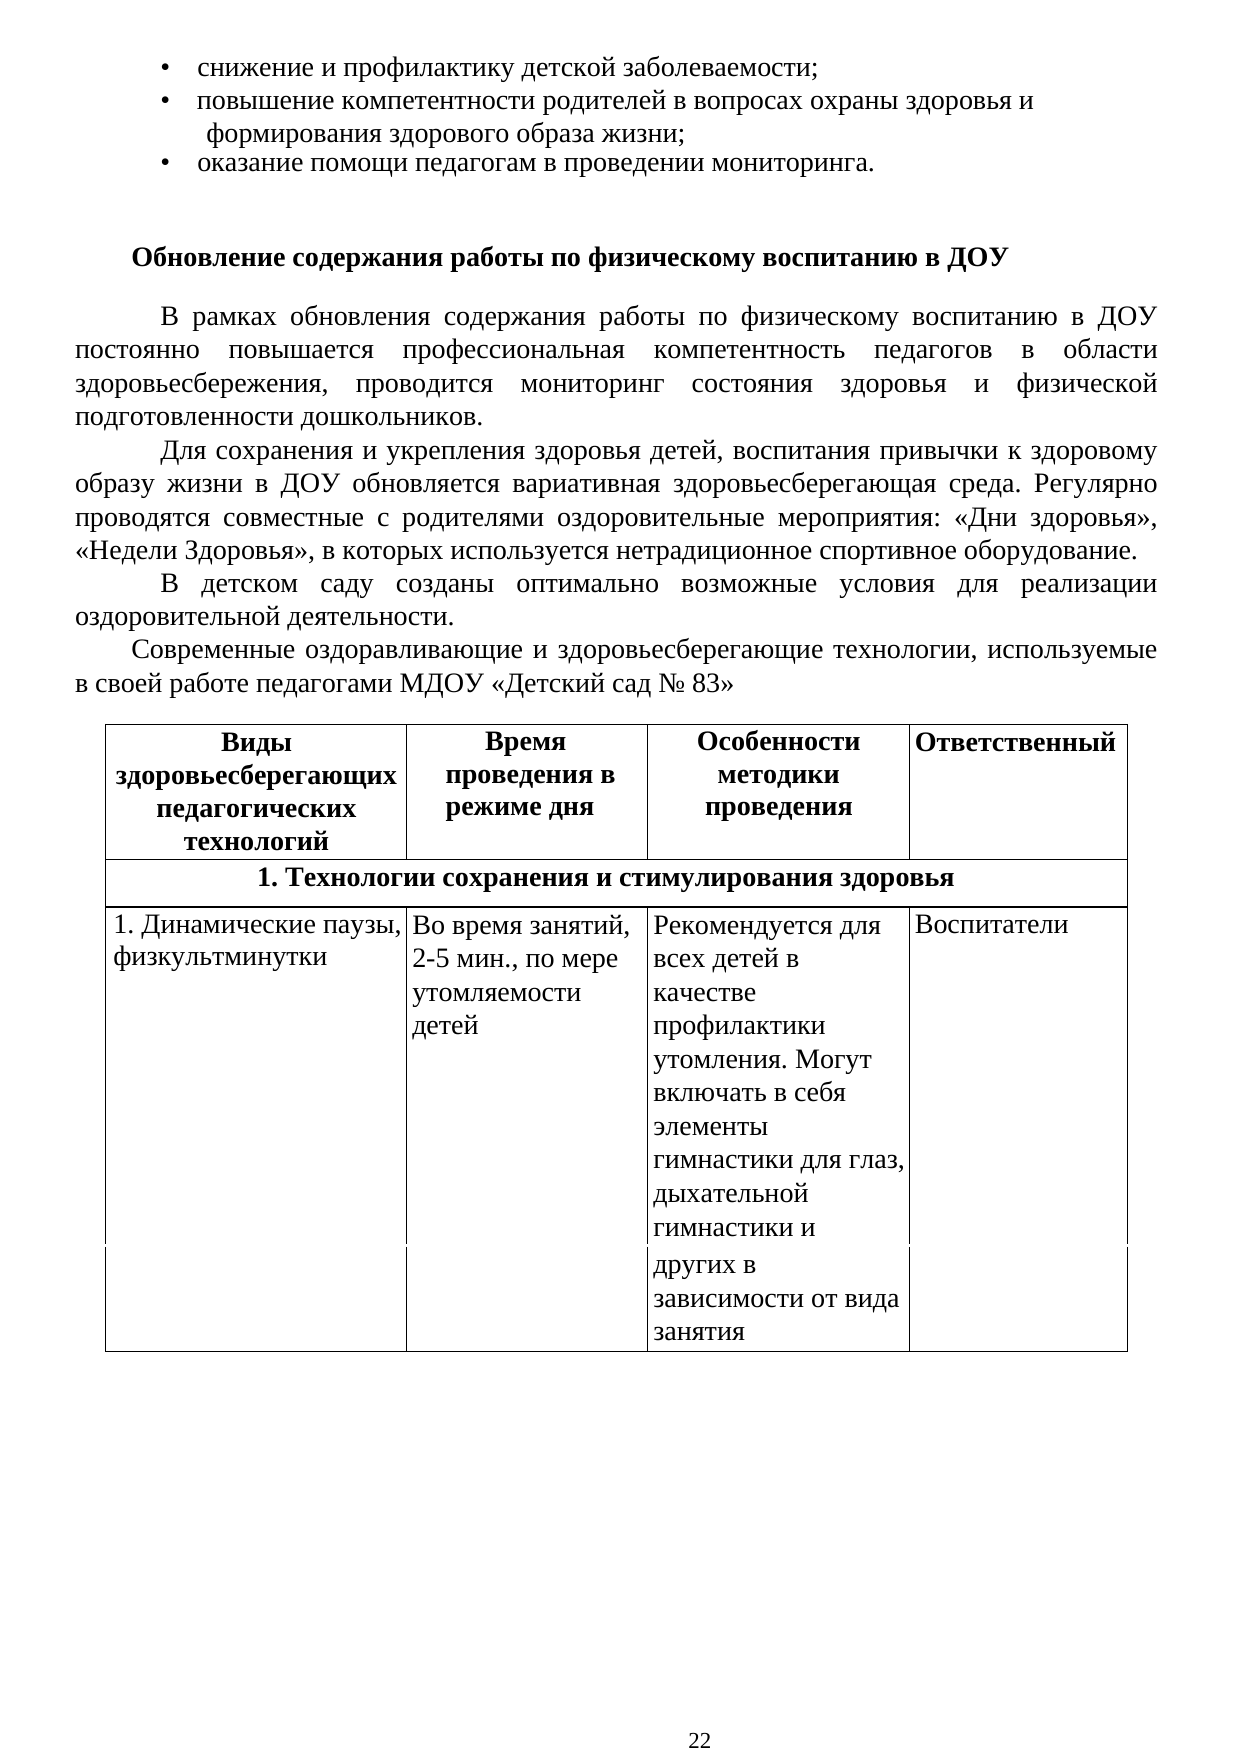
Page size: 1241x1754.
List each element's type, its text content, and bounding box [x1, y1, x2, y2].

table_cell Воспитатели [910, 908, 1127, 1244]
list повышение компетентности родителей в вопросах охраны здоровья и формирования здорового образа жизни; [160, 82, 1159, 149]
text Для сохранения и укрепления здоровья детей, воспитания привычки к здоровому образу жизни в ДОУ обновляется вариативная здоровьесберегающая среда. Регулярно проводятся совместные с родителями оздоровительные мероприятия: «Дни здоровья», «Недели Здоровья», в которых используется нетрадиционное спортивное оборудование. [75, 432, 1159, 566]
table_header [407, 1247, 647, 1351]
list снижение и профилактику детской заболеваемости; [75, 54, 1161, 82]
table_header Виды здоровьесберегающих педагогических технологий [106, 725, 406, 859]
table_header Особенности методики проведения [648, 725, 909, 859]
table_cell Во время занятий, 2-5 мин., по мере утомляемости детей [407, 908, 647, 1244]
table_cell Рекомендуется для всех детей в качестве профилактики утомления. Могут включать в себя элементы гимнастики для глаз, дыхательной гимнастики и [648, 908, 909, 1244]
text Современные оздоравливающие и здоровьесберегающие технологии, используемые в своей работе педагогами МДОУ «Детский сад № 83» [75, 631, 1159, 699]
list оказание помощи педагогам в проведении мониторинга. [75, 149, 1161, 177]
table_header Время проведения в режиме дня [407, 725, 647, 859]
table_header других в зависимости от вида занятия [648, 1247, 909, 1351]
text В детском саду созданы оптимально возможные условия для реализации оздоровительной деятельности. [75, 566, 1159, 631]
text В рамках обновления содержания работы по физическому воспитанию в ДОУ постоянно повышается профессиональная компетентность педагогов в области здоровьесбережения, проводится мониторинг состояния здоровья и физической подготовленности дошкольников. [75, 298, 1159, 432]
table_header [106, 1247, 406, 1351]
table_cell 1. Технологии сохранения и стимулирования здоровья [106, 860, 1127, 906]
table_header Ответственный [910, 725, 1127, 859]
table_header [910, 1247, 1127, 1351]
table_cell 1. Динамические паузы, физкультминутки [106, 908, 406, 1244]
text Обновление содержания работы по физическому воспитанию в ДОУ [75, 244, 1161, 272]
